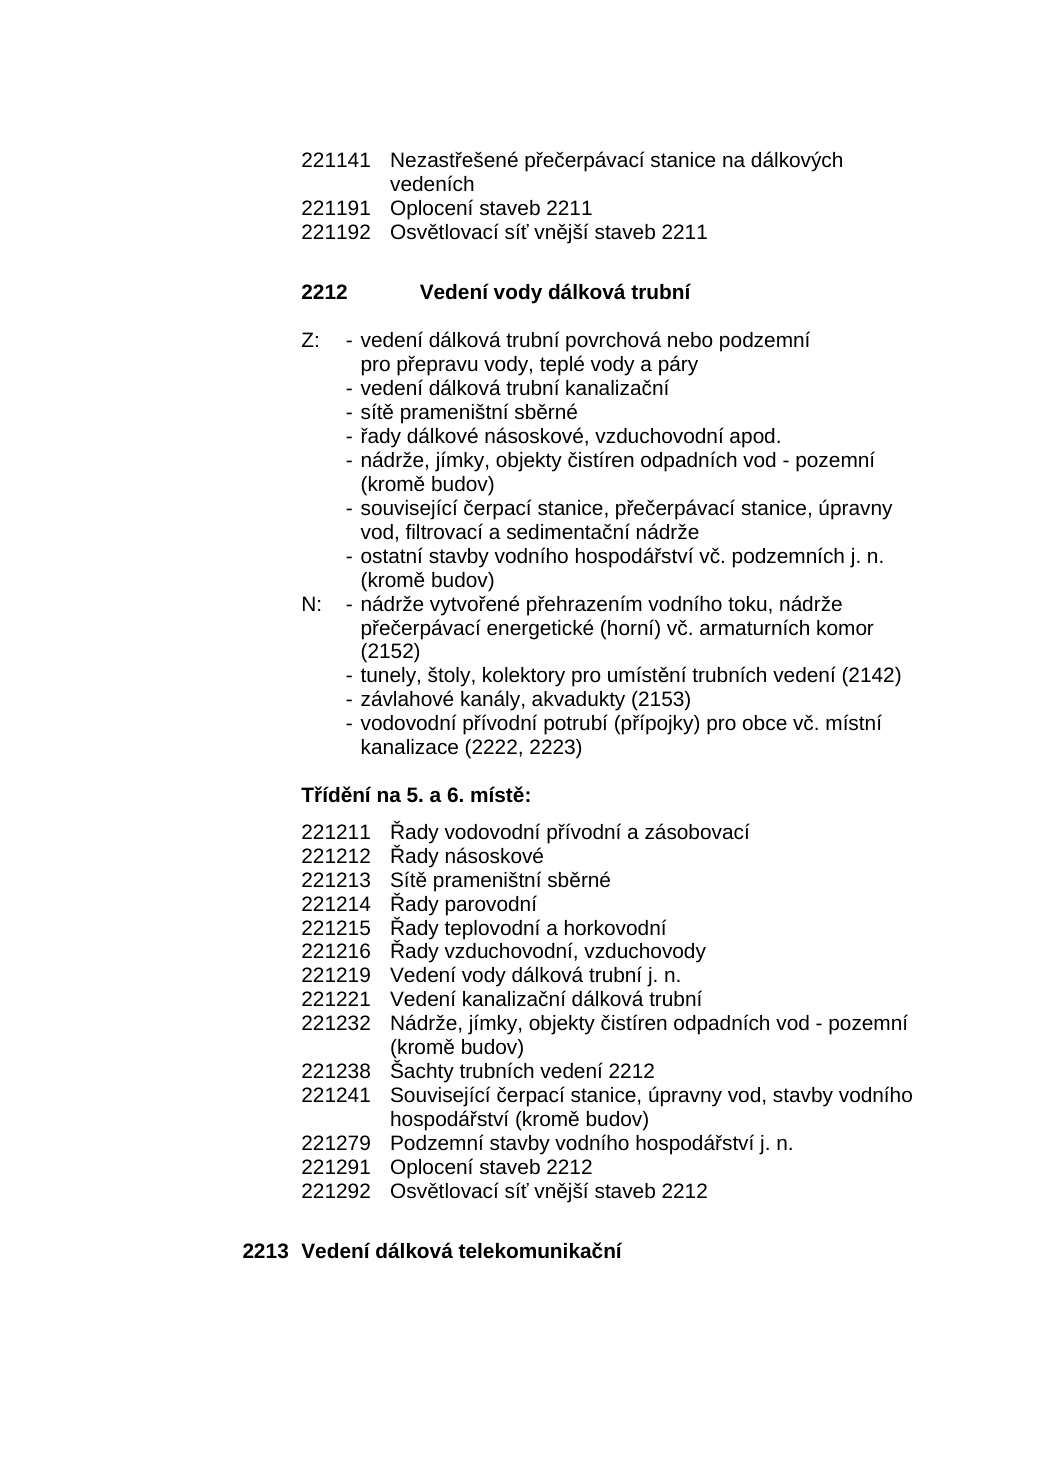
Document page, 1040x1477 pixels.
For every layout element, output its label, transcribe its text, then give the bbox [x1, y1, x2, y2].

text 221241 Související čerpací stanice, úpravny vod, stavby vodního hospodářství (kromě budov) [124, 1083, 921, 1131]
text 221213 Sítě prameništní sběrné [124, 867, 921, 891]
text 221232 Nádrže, jímky, objekty čistíren odpadních vod - pozemní (kromě budov) [124, 1011, 921, 1059]
list - řady dálkové násoskové, vzduchovodní apod. [301, 424, 921, 448]
text 221279 Podzemní stavby vodního hospodářství j. n. [124, 1131, 921, 1155]
text 221141 Nezastřešené přečerpávací stanice na dálkových vedeních [124, 148, 921, 196]
text 221211 Řady vodovodní přívodní a zásobovací [124, 819, 921, 843]
text 221292 Osvětlovací síť vnější staveb 2212 [124, 1179, 921, 1203]
list - ostatní stavby vodního hospodářství vč. podzemních j. n. (kromě budov) [301, 543, 921, 591]
list - nádrže, jímky, objekty čistíren odpadních vod - pozemní (kromě budov) [301, 448, 921, 496]
text 2213 Vedení dálková telekomunikační [171, 1239, 921, 1263]
text 221221 Vedení kanalizační dálková trubní [124, 987, 921, 1011]
list - tunely, štoly, kolektory pro umístění trubních vedení (2142) [301, 663, 921, 687]
text 221216 Řady vzduchovodní, vzduchovody [124, 939, 921, 963]
list - související čerpací stanice, přečerpávací stanice, úpravny vod, filtrovací a sedimentační nádrže [301, 496, 921, 543]
text 221192 Osvětlovací síť vnější staveb 2211 [124, 219, 921, 243]
text 221291 Oplocení staveb 2212 [124, 1155, 921, 1179]
list Z: - vedení dálková trubní povrchová nebo podzemní pro přepravu vody, teplé vody a páry [301, 328, 921, 376]
text 221214 Řady parovodní [124, 891, 921, 915]
list - sítě prameništní sběrné [301, 400, 921, 424]
text Třídění na 5. a 6. místě: [124, 783, 921, 807]
list - vodovodní přívodní potrubí (přípojky) pro obce vč. místní kanalizace (2222, 2223) [301, 711, 921, 759]
text 221212 Řady násoskové [124, 843, 921, 867]
text 221215 Řady teplovodní a horkovodní [124, 915, 921, 939]
text 221191 Oplocení staveb 2211 [124, 196, 921, 219]
list - závlahové kanály, akvadukty (2153) [301, 687, 921, 711]
list - vedení dálková trubní kanalizační [301, 376, 921, 400]
text 221219 Vedení vody dálková trubní j. n. [124, 963, 921, 987]
text 2212 Vedení vody dálková trubní [171, 280, 921, 304]
text 221238 Šachty trubních vedení 2212 [124, 1059, 921, 1083]
list N: - nádrže vytvořené přehrazením vodního toku, nádrže přečerpávací energetické (horní) vč. armaturních komor (2152) [301, 591, 921, 663]
